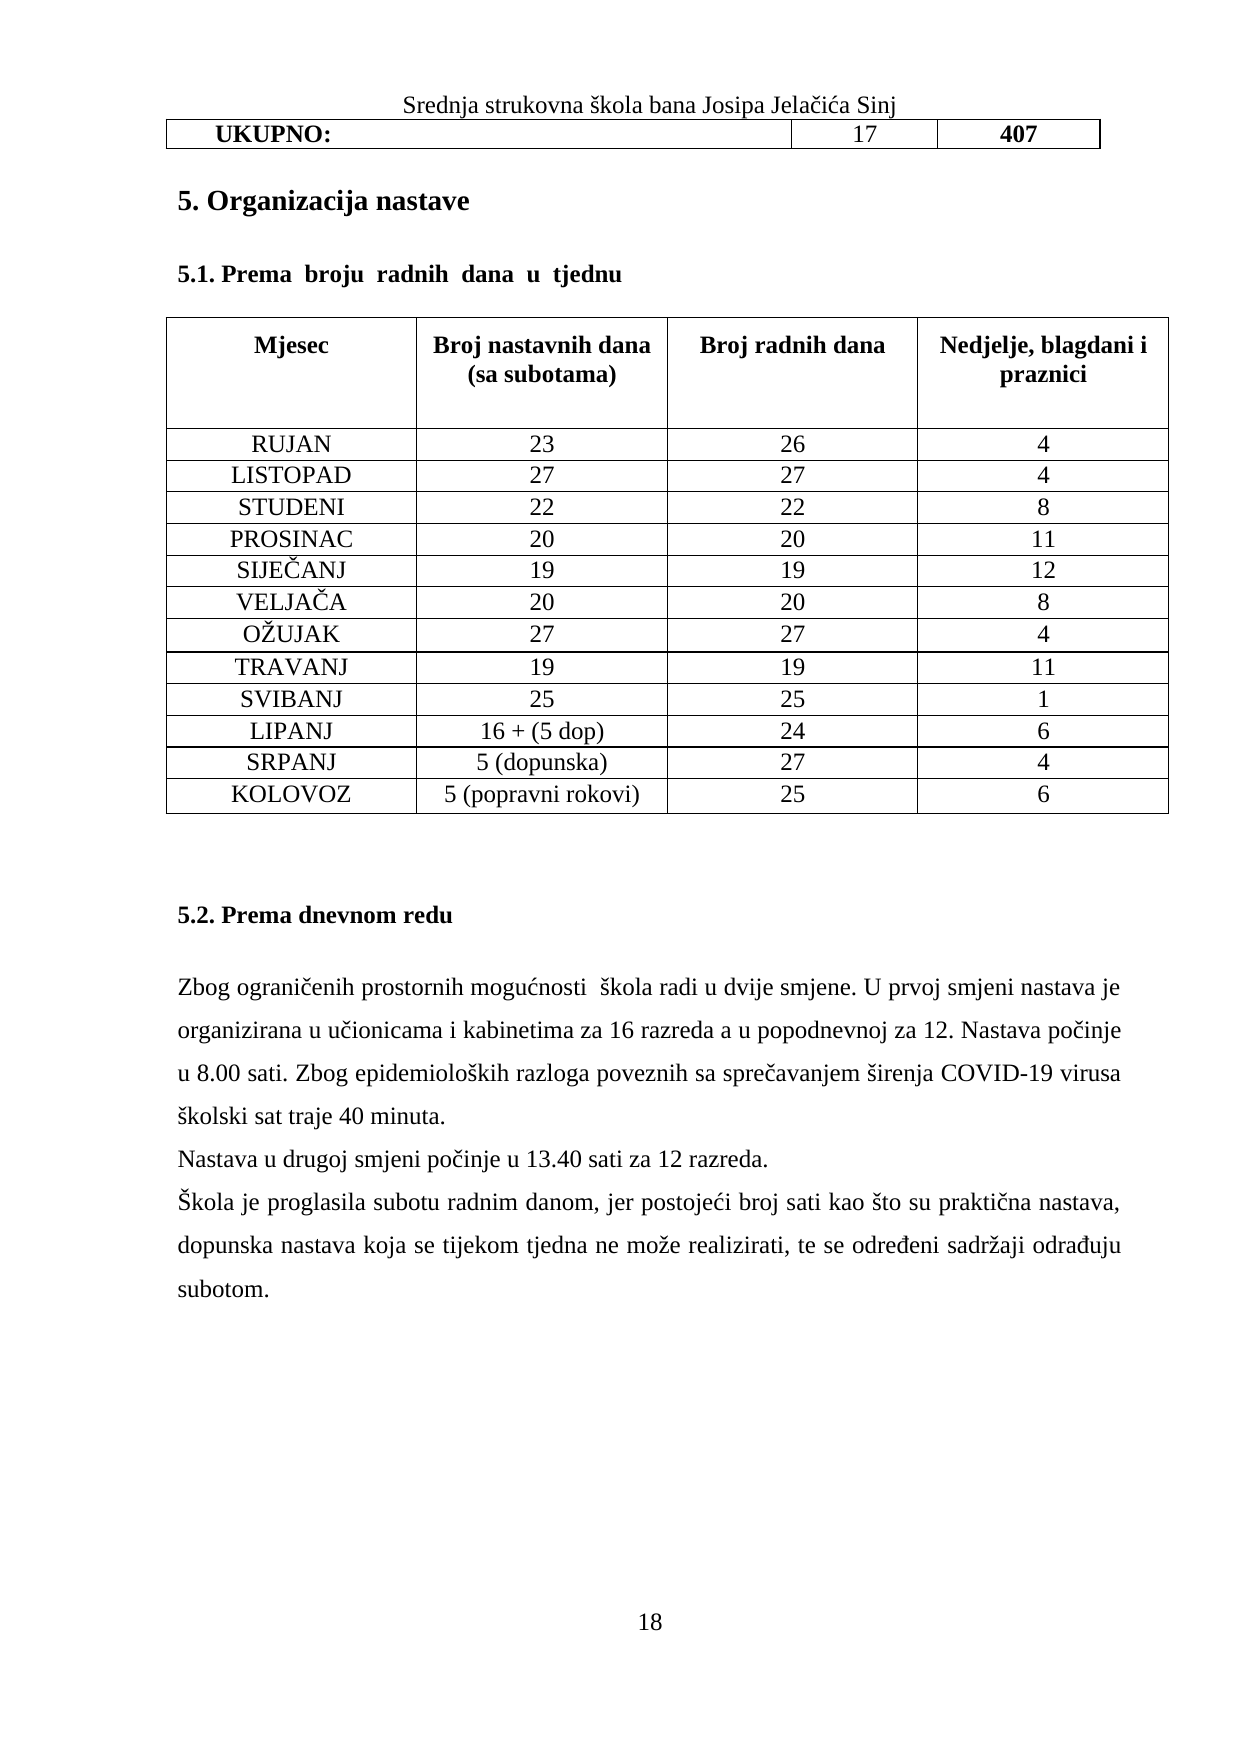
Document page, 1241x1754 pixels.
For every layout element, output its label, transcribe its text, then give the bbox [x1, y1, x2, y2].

table_cell 5 (popravni rokovi) [417, 779, 667, 813]
table_cell 19 [417, 653, 667, 683]
table_cell 27 [668, 619, 917, 651]
table_cell 8 [918, 492, 1168, 523]
table_cell RUJAN [167, 429, 416, 459]
table_cell 26 [668, 429, 917, 459]
table_cell 16 + (5 dop) [417, 716, 667, 746]
text Škola je proglasila subotu radnim danom, jer postojeći broj sati kao što su praktična nastava, dopunska nastava koja se tijekom tjedna ne može realizirati, te se određeni sadržaji odrađuju subotom. [177, 1187, 1122, 1302]
table_cell 22 [668, 492, 917, 523]
table_header Broj radnih dana [668, 318, 917, 428]
table_cell 23 [417, 429, 667, 459]
table_cell KOLOVOZ [167, 779, 416, 813]
table_cell 27 [668, 748, 917, 778]
table_header Broj nastavnih dana (sa subotama) [417, 318, 667, 428]
table_cell 4 [918, 461, 1168, 491]
text 5.1. Prema broju radnih dana u tjednu [177, 259, 1122, 288]
table_cell SVIBANJ [167, 684, 416, 715]
table_cell 407 [938, 120, 1099, 148]
table_cell 25 [668, 684, 917, 715]
table_cell 20 [417, 524, 667, 554]
table_cell 6 [918, 716, 1168, 746]
text 5.2. Prema dnevnom redu [177, 900, 1122, 929]
table_cell OŽUJAK [167, 619, 416, 651]
table_header Nedjelje, blagdani i praznici [918, 318, 1168, 428]
table_cell 5 (dopunska) [417, 748, 667, 778]
table_cell 4 [918, 429, 1168, 459]
table_cell 25 [668, 779, 917, 813]
table_cell SRPANJ [167, 748, 416, 778]
table_cell LIPANJ [167, 716, 416, 746]
table_cell 4 [918, 748, 1168, 778]
table_cell 24 [668, 716, 917, 746]
table_cell LISTOPAD [167, 461, 416, 491]
table_cell 17 [792, 120, 937, 148]
table_cell PROSINAC [167, 524, 416, 554]
table_cell 12 [918, 556, 1168, 586]
table_cell 20 [417, 587, 667, 618]
text 5. Organizacija nastave [177, 183, 1122, 216]
table_cell 25 [417, 684, 667, 715]
table_cell 19 [668, 556, 917, 586]
table_cell VELJAČA [167, 587, 416, 618]
table_cell 20 [668, 587, 917, 618]
table_cell TRAVANJ [167, 653, 416, 683]
table_cell 1 [918, 684, 1168, 715]
table_cell 19 [417, 556, 667, 586]
table_cell UKUPNO: [167, 120, 791, 148]
table_cell SIJEČANJ [167, 556, 416, 586]
table_cell 11 [918, 524, 1168, 554]
table_cell 22 [417, 492, 667, 523]
table_cell STUDENI [167, 492, 416, 523]
table_cell 27 [668, 461, 917, 491]
table_cell 20 [668, 524, 917, 554]
table_cell 19 [668, 653, 917, 683]
table_cell 27 [417, 461, 667, 491]
table_cell 4 [918, 619, 1168, 651]
text Zbog ograničenih prostornih mogućnosti škola radi u dvije smjene. U prvoj smjeni nastava je organizirana u učionicama i kabinetima za 16 razreda a u popodnevnoj za 12. Nastava počinje u 8.00 sati. Zbog epidemioloških razloga poveznih sa sprečavanjem širenja COVID-19 virusa školski sat traje 40 minuta. [177, 972, 1122, 1130]
table_cell 27 [417, 619, 667, 651]
table_header Mjesec [167, 318, 416, 428]
table_cell 8 [918, 587, 1168, 618]
table_cell 6 [918, 779, 1168, 813]
text Nastava u drugoj smjeni počinje u 13.40 sati za 12 razreda. [177, 1144, 1122, 1173]
table_cell 11 [918, 653, 1168, 683]
